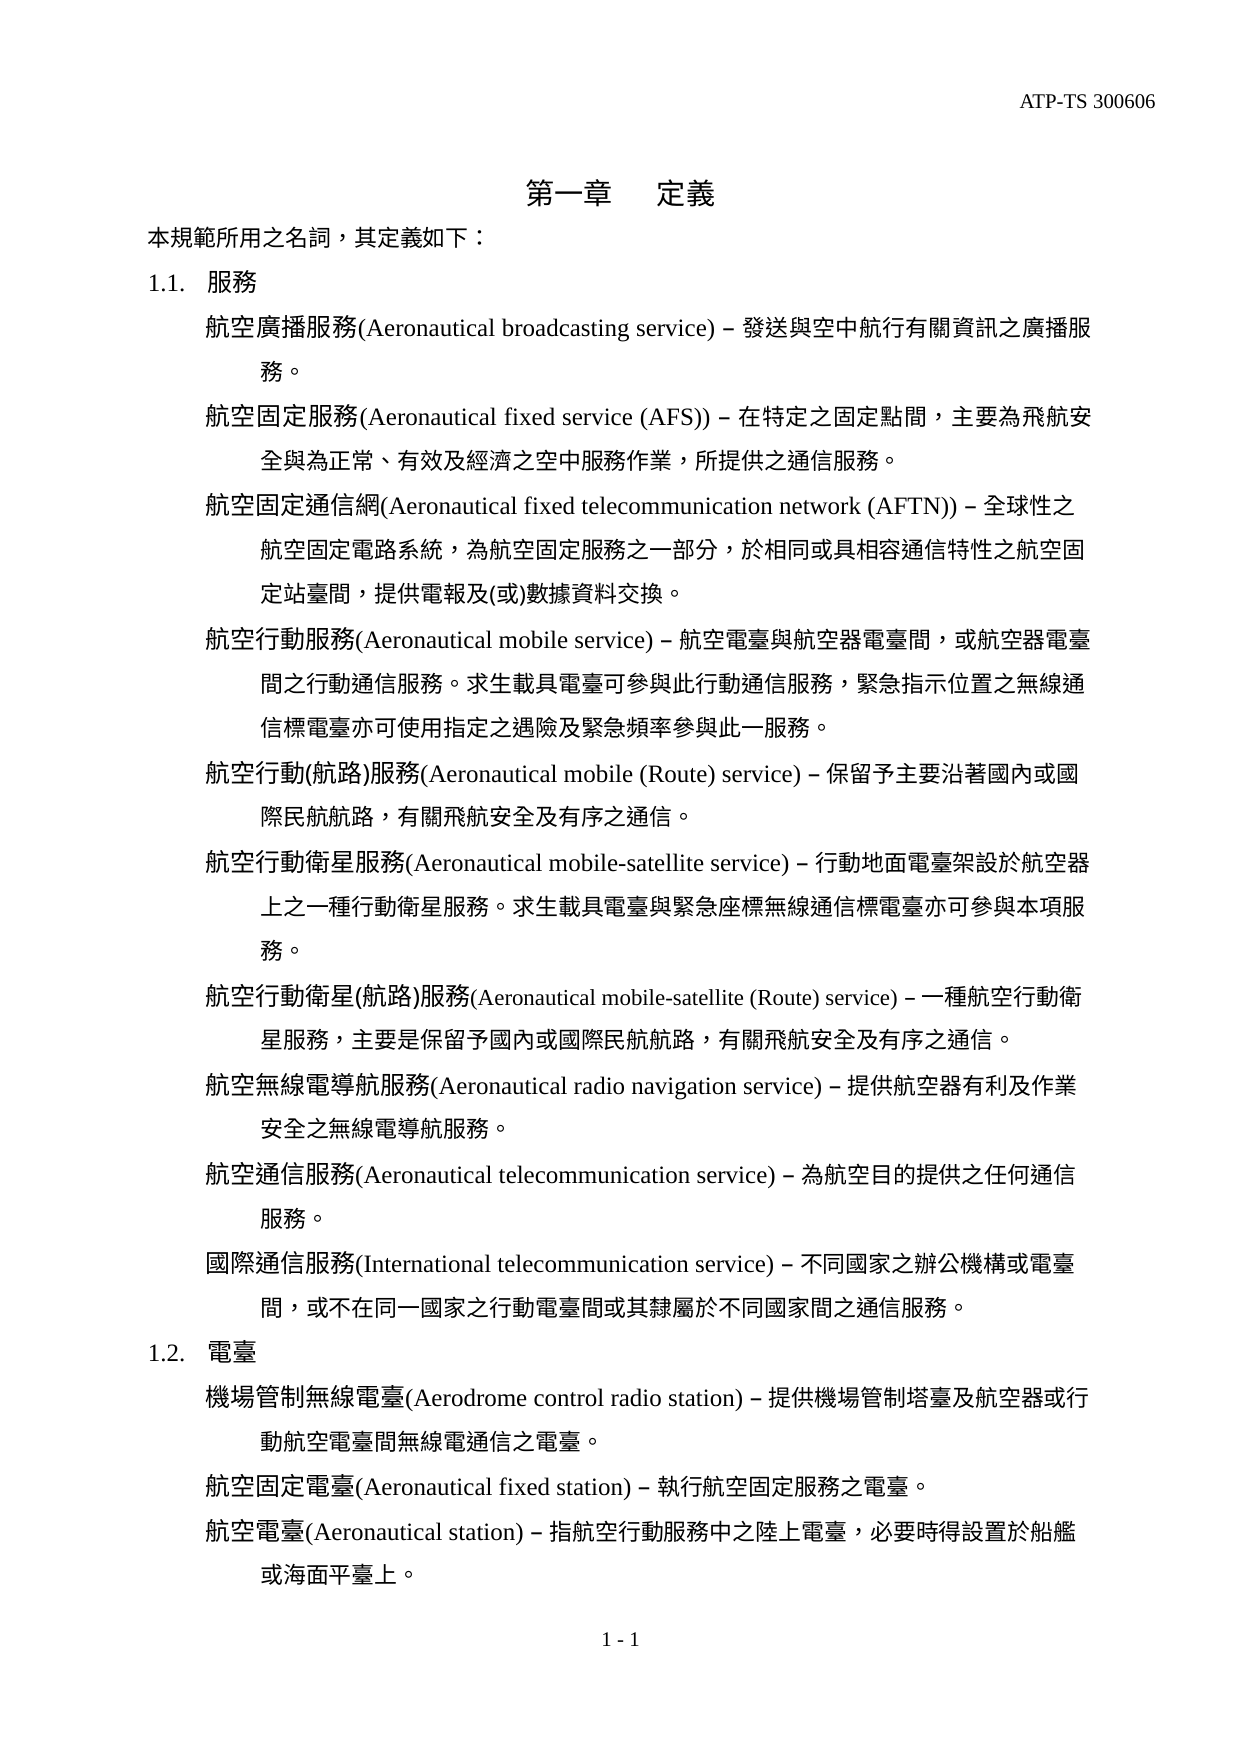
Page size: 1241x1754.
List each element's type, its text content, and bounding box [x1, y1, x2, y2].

text 機場管制無線電臺(Aerodrome control radio station) – 提供機場管制塔臺及航空器或行動航空電臺間無線電通信之電臺。 [205, 1373, 1092, 1462]
text 航空固定電臺(Aeronautical fixed station) – 執行航空固定服務之電臺。 [205, 1462, 1092, 1507]
text 航空行動服務(Aeronautical mobile service) – 航空電臺與航空器電臺間，或航空器電臺間之行動通信服務。求生載具電臺可參與此行動通信服務，緊急指示位置之無線通信標電臺亦可使用指定之遇險及緊急頻率參與此一服務。 [205, 615, 1092, 749]
list 服務 [148, 259, 1092, 303]
text 國際通信服務(International telecommunication service) – 不同國家之辦公機構或電臺間，或不在同一國家之行動電臺間或其隸屬於不同國家間之通信服務。 [205, 1239, 1092, 1329]
text 航空通信服務(Aeronautical telecommunication service) – 為航空目的提供之任何通信服務。 [205, 1150, 1092, 1239]
text 航空無線電導航服務(Aeronautical radio navigation service) – 提供航空器有利及作業安全之無線電導航服務。 [205, 1061, 1092, 1150]
list 電臺 [148, 1329, 1092, 1373]
text 航空固定通信網(Aeronautical fixed telecommunication network (AFTN)) – 全球性之航空固定電路系統，為航空固定服務之一部分，於相同或具相容通信特性之航空固定站臺間，提供電報及(或)數據資料交換。 [205, 482, 1092, 615]
text 本規範所用之名詞，其定義如下： [148, 214, 1092, 259]
list 定義 [148, 169, 1092, 214]
text 航空行動衛星服務(Aeronautical mobile-satellite service) – 行動地面電臺架設於航空器上之一種行動衛星服務。求生載具電臺與緊急座標無線通信標電臺亦可參與本項服務。 [205, 838, 1092, 972]
text 航空電臺(Aeronautical station) – 指航空行動服務中之陸上電臺，必要時得設置於船艦或海面平臺上。 [205, 1507, 1092, 1596]
text 航空行動(航路)服務(Aeronautical mobile (Route) service) – 保留予主要沿著國內或國際民航航路，有關飛航安全及有序之通信。 [205, 749, 1092, 838]
text 航空固定服務(Aeronautical fixed service (AFS)) – 在特定之固定點間，主要為飛航安全與為正常、有效及經濟之空中服務作業，所提供之通信服務。 [205, 392, 1092, 482]
text 航空廣播服務(Aeronautical broadcasting service) – 發送與空中航行有關資訊之廣播服務。 [205, 303, 1092, 392]
text 航空行動衛星(航路)服務(Aeronautical mobile-satellite (Route) service) – 一種航空行動衛星服務，主要是保留予國內或國際民航航路，有關飛航安全及有序之通信。 [205, 972, 1092, 1061]
